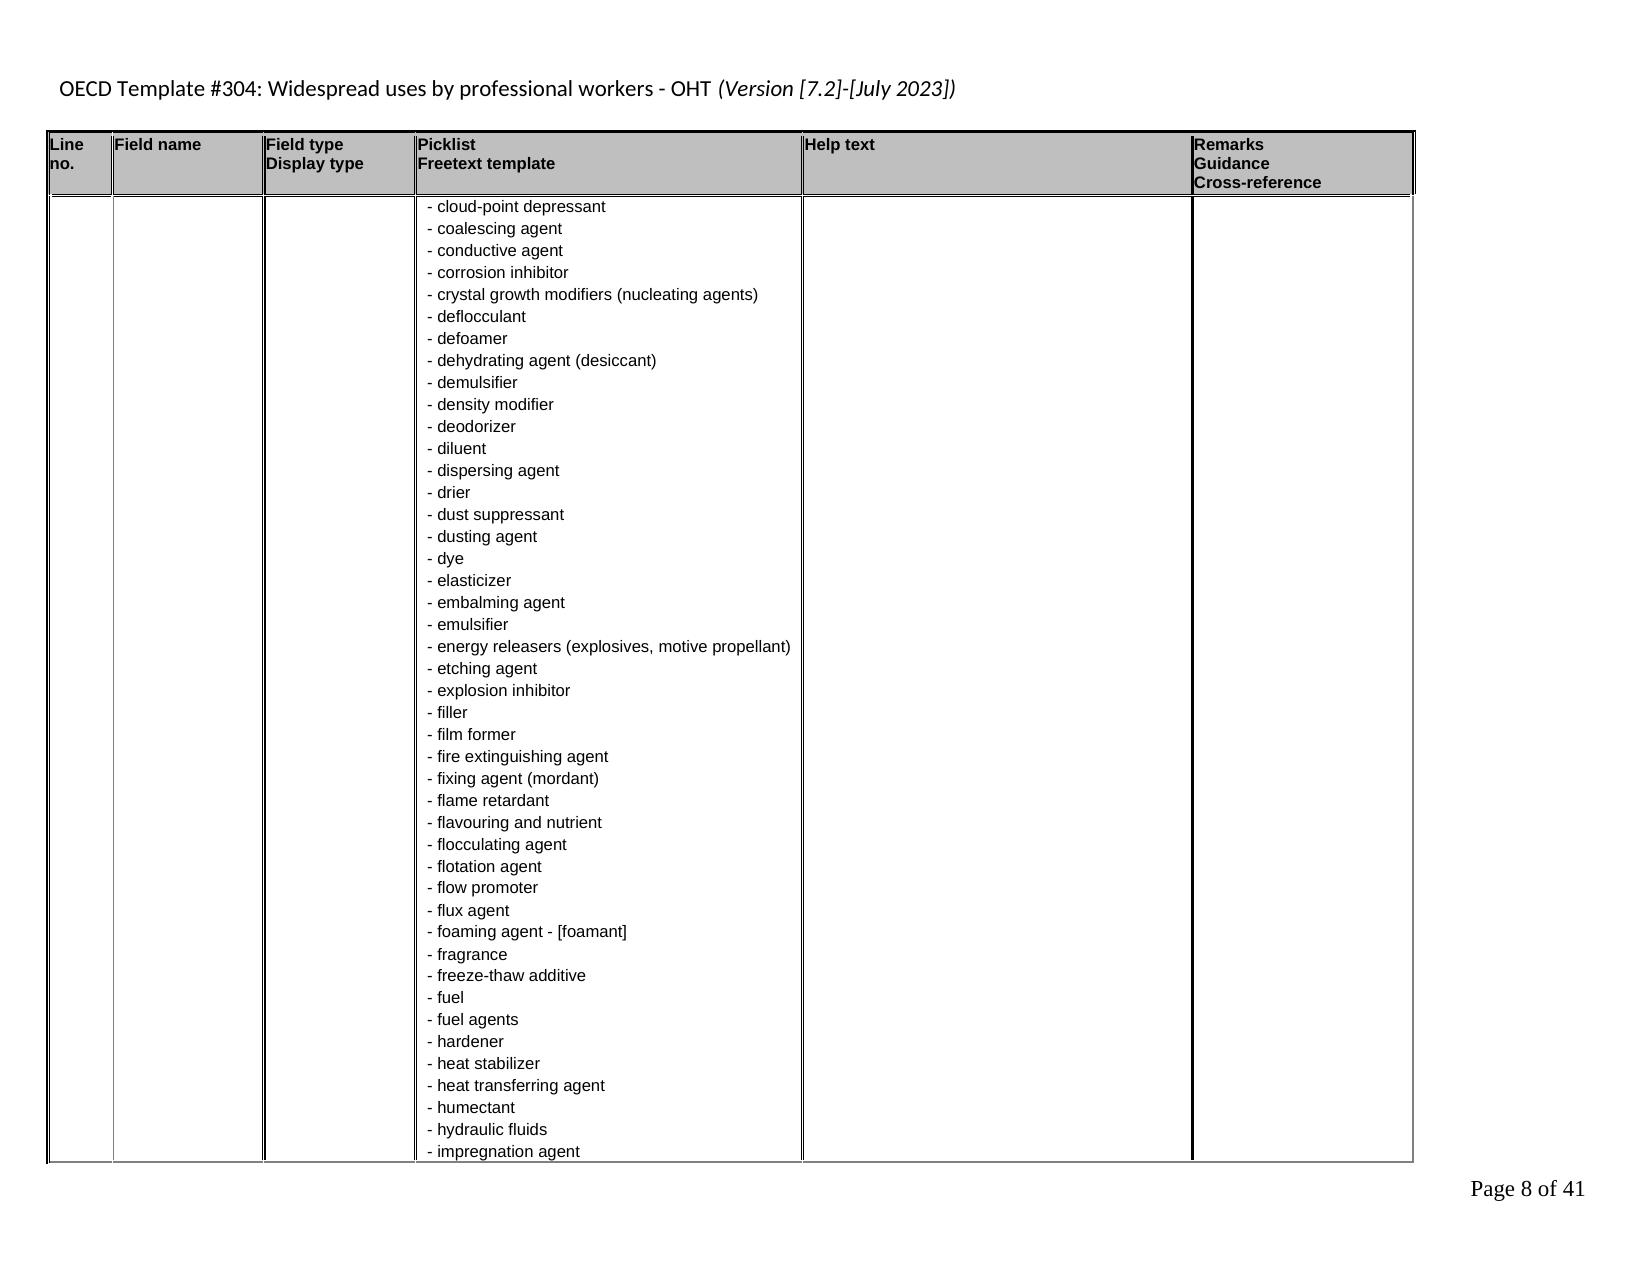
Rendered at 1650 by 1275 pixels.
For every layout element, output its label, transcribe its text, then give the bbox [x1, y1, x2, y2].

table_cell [113, 194, 264, 1161]
table_header Picklist Freetext template [416, 133, 803, 194]
table_header Remarks Guidance Cross-reference [1192, 133, 1412, 194]
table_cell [803, 197, 1192, 1161]
table_cell [1192, 194, 1414, 1161]
table_header Field type Display type [264, 133, 416, 194]
table_cell [48, 194, 112, 1161]
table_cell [416, 197, 803, 1161]
table_header Line no. [50, 133, 112, 194]
table_header Help text [803, 133, 1192, 194]
table_header Field name [113, 132, 264, 194]
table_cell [264, 197, 416, 1161]
